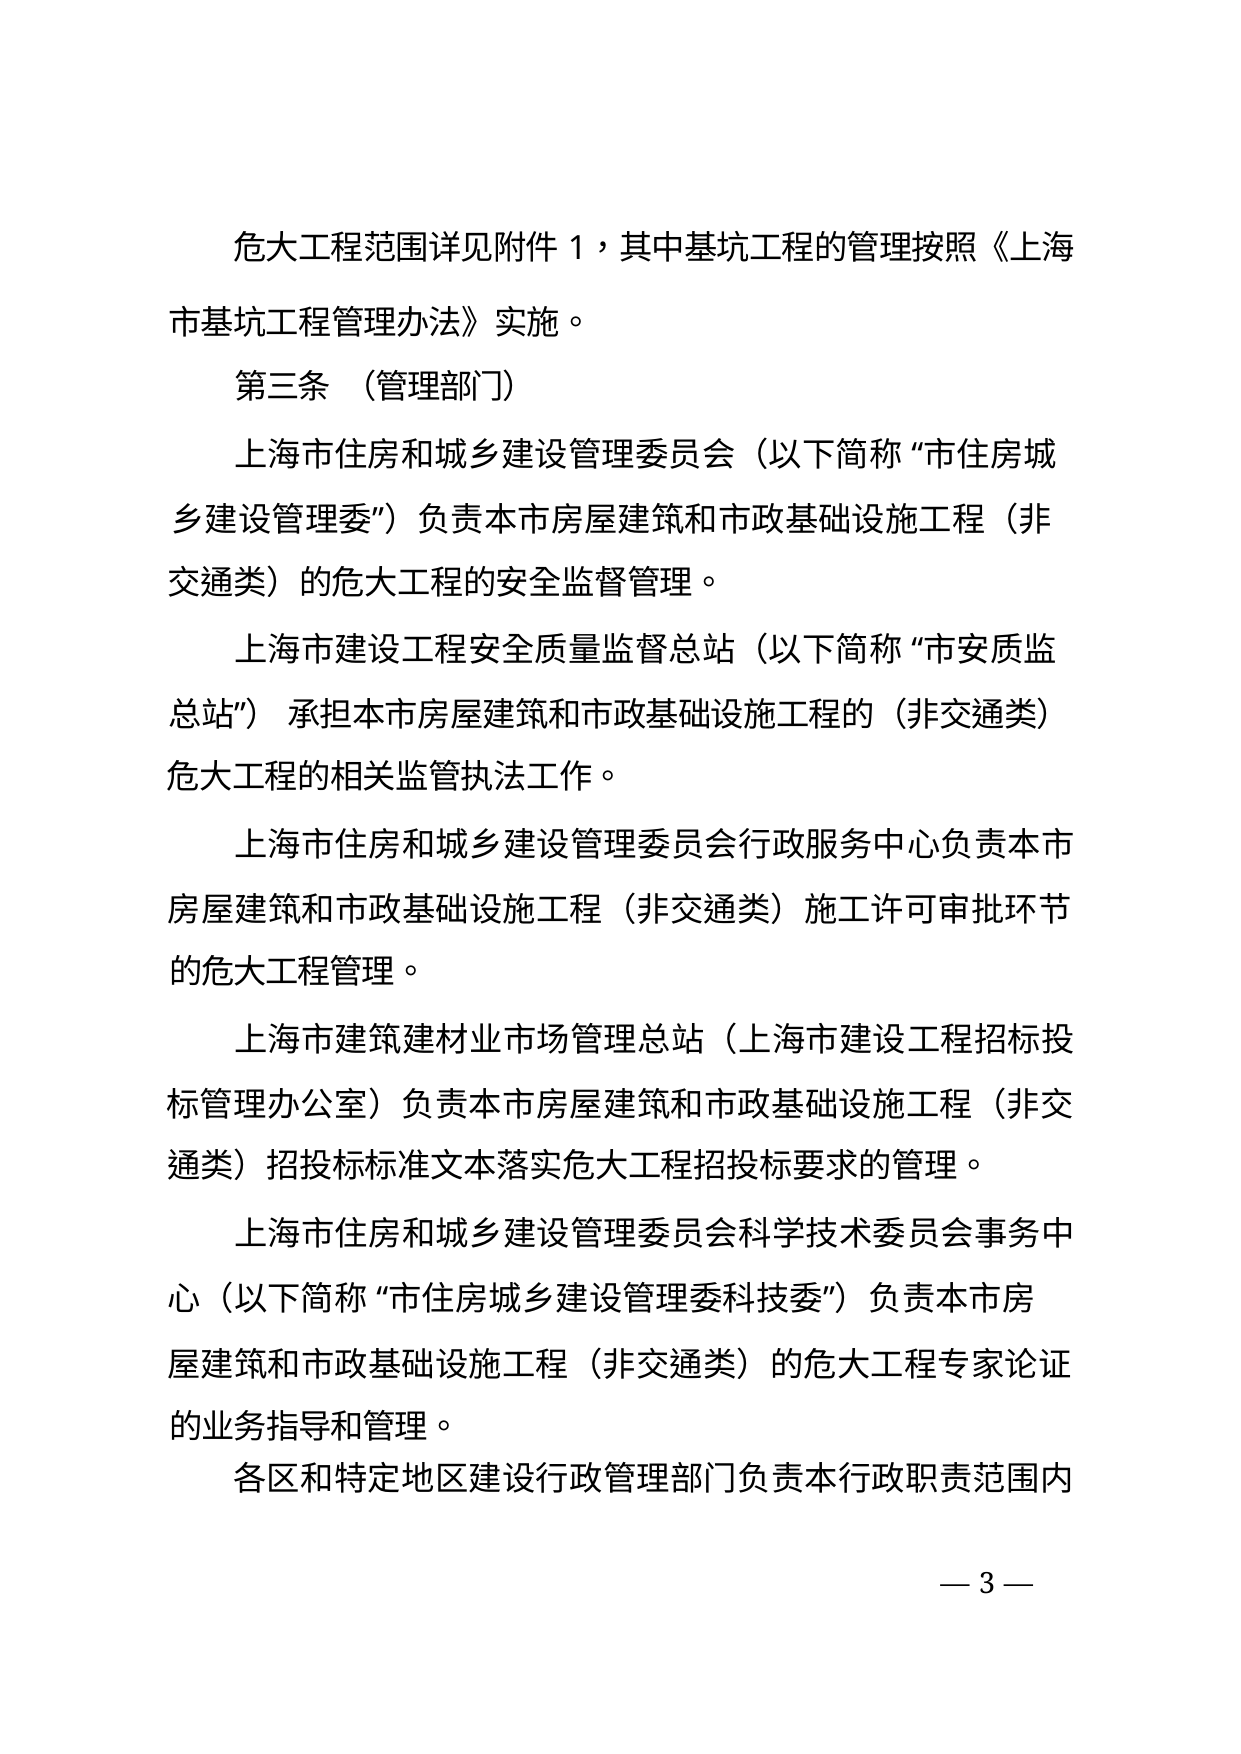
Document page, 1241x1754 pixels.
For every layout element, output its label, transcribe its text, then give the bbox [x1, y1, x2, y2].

text 上海市建筑建材业市场管理总站（上海市建设工程招标投 标管理办公室）负责本市房屋建筑和市政基础设施工程（非交 [166, 1015, 1075, 1126]
text 上海市住房和城乡建设管理委员会科学技术委员会事务中 心（以下简称 “市住房城乡建设管理委科技委”）负责本市房 屋建筑和市政基础设施工程（非交通类）的危大工程专家论证 [167, 1210, 1075, 1386]
text 通类）招投标标准文本落实危大工程招投标要求的管理。 [167, 1145, 1092, 1186]
text 危大工程范围详见附件 1，其中基坑工程的管理按照《上海 [233, 240, 1092, 302]
text 各区和特定地区建设行政管理部门负责本行政职责范围内 [233, 1470, 1092, 1533]
text 第三条 （管理部门） [234, 366, 1092, 407]
text 上海市住房和城乡建设管理委员会行政服务中心负责本市 房屋建筑和市政基础设施工程（非交通类）施工许可审批环节 [167, 820, 1075, 931]
text 上海市建设工程安全质量监督总站（以下简称 “市安质监 总站”） 承担本市房屋建筑和市政基础设施工程的（非交通类） [169, 626, 1092, 736]
text 危大工程的相关监管执法工作。 [166, 756, 1092, 797]
text 上海市住房和城乡建设管理委员会（以下简称 “市住房城 乡建设管理委”）负责本市房屋建筑和市政基础设施工程（非 [171, 431, 1075, 541]
text 市基坑工程管理办法》实施。 [168, 302, 1092, 343]
text 的危大工程管理。 [169, 951, 1092, 992]
text 的业务指导和管理。 [169, 1406, 1092, 1447]
text 交通类）的危大工程的安全监督管理。 [168, 561, 1092, 602]
